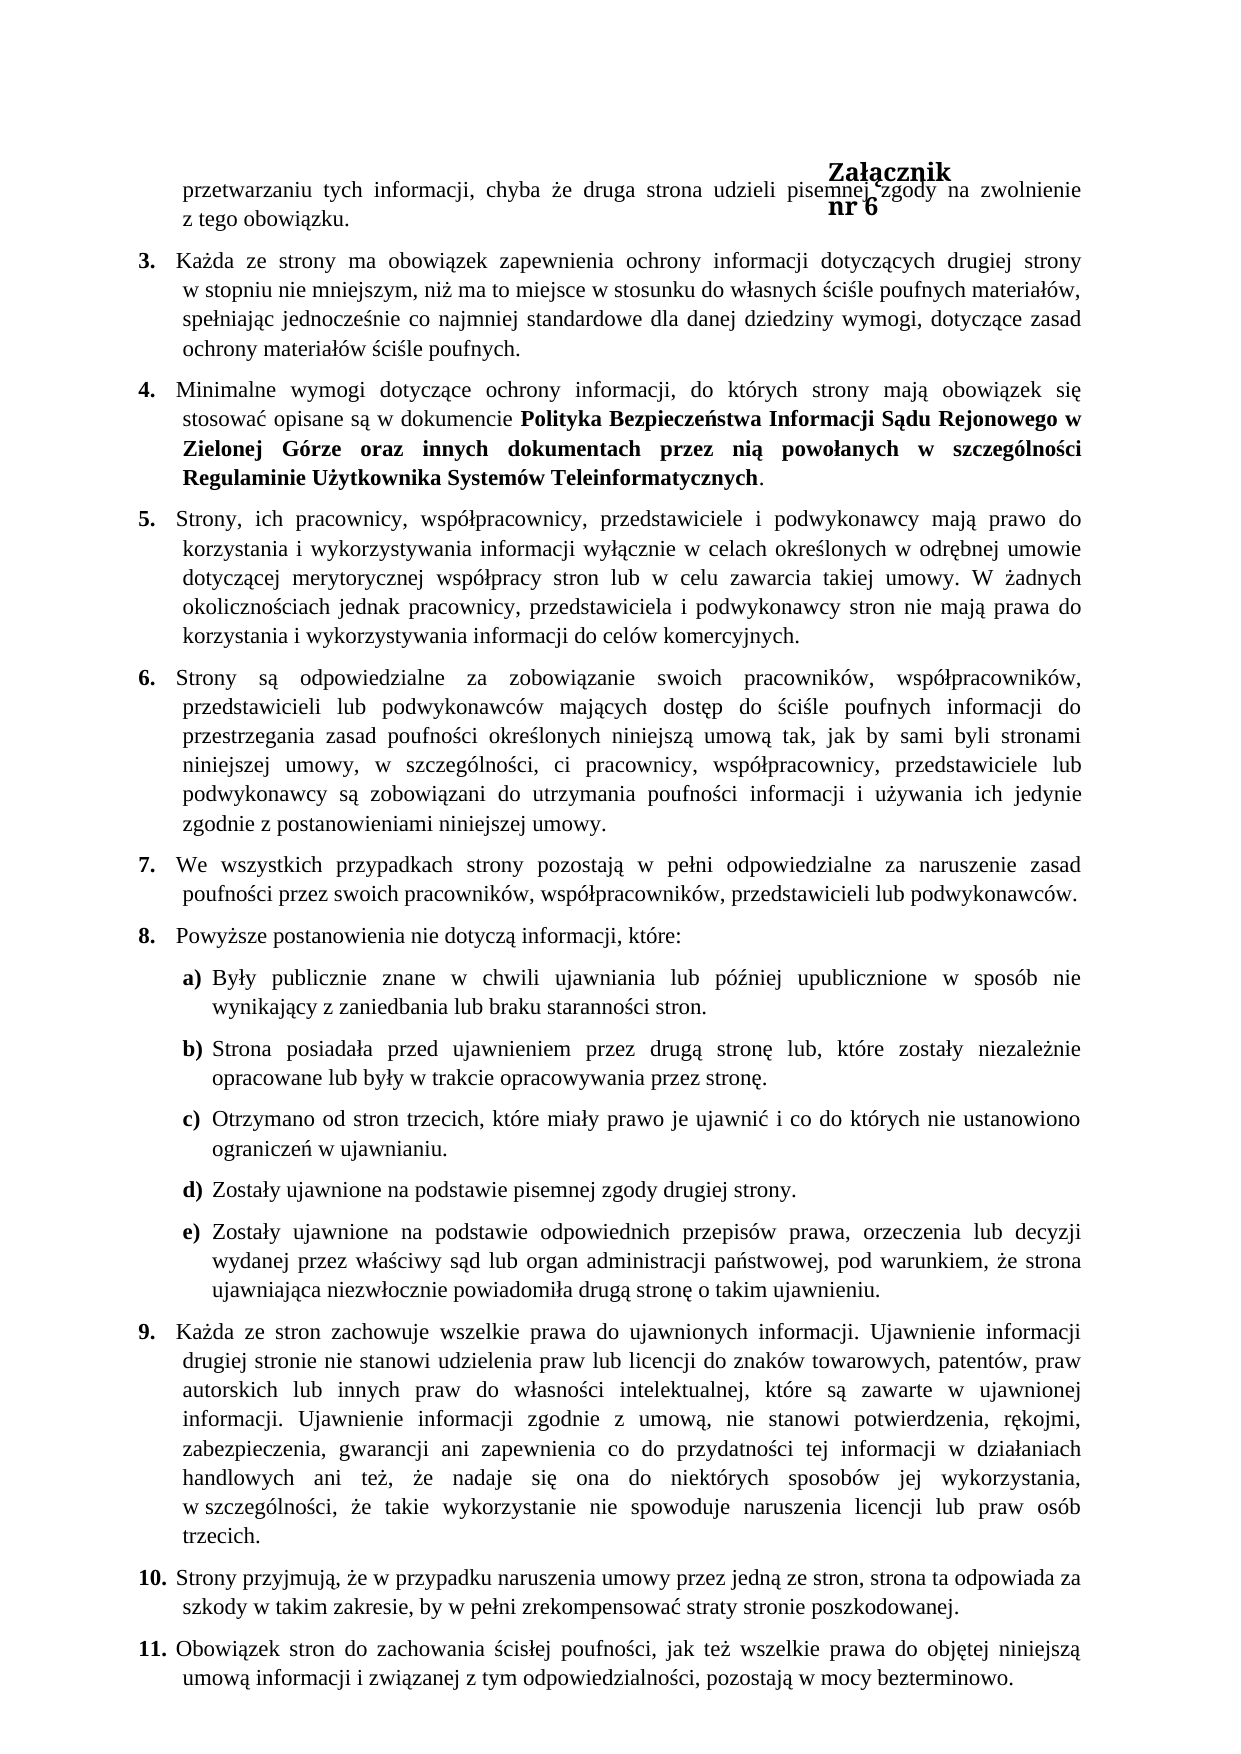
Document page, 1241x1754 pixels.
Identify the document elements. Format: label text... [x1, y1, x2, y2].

list We wszystkich przypadkach strony pozostają w pełni odpowiedzialne za naruszenie zasad poufności przez swoich pracowników, współpracowników, przedstawicieli lub podwykonawców. [138, 848, 1083, 907]
list Otrzymano od stron trzecich, które miały prawo je ujawnić i co do których nie ustanowiono ograniczeń w ujawnianiu. [182, 1103, 1083, 1161]
list Strony są odpowiedzialne za zobowiązanie swoich pracowników, współpracowników, przedstawicieli lub podwykonawców mających dostęp do ściśle poufnych informacji do przestrzegania zasad poufności określonych niniejszą umową tak, jak by sami byli stronami niniejszej umowy, w szczególności, ci pracownicy, współpracownicy, przedstawiciele lub podwykonawcy są zobowiązani do utrzymania poufności informacji i używania ich jedynie zgodnie z postanowieniami niniejszej umowy. [138, 661, 1083, 836]
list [138, 173, 1083, 232]
list Strony przyjmują, że w przypadku naruszenia umowy przez jedną ze stron, strona ta odpowiada za szkody w takim zakresie, by w pełni zrekompensować straty stronie poszkodowanej. [138, 1561, 1083, 1619]
list Były publicznie znane w chwili ujawniania lub później upublicznione w sposób nie wynikający z zaniedbania lub braku staranności stron. [182, 961, 1083, 1019]
list Każda ze stron zachowuje wszelkie prawa do ujawnionych informacji. Ujawnienie informacji drugiej stronie nie stanowi udzielenia praw lub licencji do znaków towarowych, patentów, praw autorskich lub innych praw do własności intelektualnej, które są zawarte w ujawnionej informacji. Ujawnienie informacji zgodnie z umową, nie stanowi potwierdzenia, rękojmi, zabezpieczenia, gwarancji ani zapewnienia co do przydatności tej informacji w działaniach handlowych ani też, że nadaje się ona do niektórych sposobów jej wykorzystania, w szczególności, że takie wykorzystanie nie spowoduje naruszenia licencji lub praw osób trzecich. [138, 1315, 1083, 1548]
list Strona posiadała przed ujawnieniem przez drugą stronę lub, które zostały niezależnie opracowane lub były w trakcie opracowywania przez stronę. [182, 1032, 1083, 1090]
list Zostały ujawnione na podstawie pisemnej zgody drugiej strony. [182, 1173, 1083, 1203]
list Obowiązek stron do zachowania ścisłej poufności, jak też wszelkie prawa do objętej niniejszą umową informacji i związanej z tym odpowiedzialności, pozostają w mocy bezterminowo. [138, 1632, 1083, 1690]
list Strony, ich pracownicy, współpracownicy, przedstawiciele i podwykonawcy mają prawo do korzystania i wykorzystywania informacji wyłącznie w celach określonych w odrębnej umowie dotyczącej merytorycznej współpracy stron lub w celu zawarcia takiej umowy. W żadnych okolicznościach jednak pracownicy, przedstawiciela i podwykonawcy stron nie mają prawa do korzystania i wykorzystywania informacji do celów komercyjnych. [138, 503, 1083, 648]
list Każda ze strony ma obowiązek zapewnienia ochrony informacji dotyczących drugiej strony w stopniu nie mniejszym, niż ma to miejsce w stosunku do własnych ściśle poufnych materiałów, spełniając jednocześnie co najmniej standardowe dla danej dziedziny wymogi, dotyczące zasad ochrony materiałów ściśle poufnych. [138, 244, 1083, 361]
list Minimalne wymogi dotyczące ochrony informacji, do których strony mają obowiązek się stosować opisane są w dokumencie Polityka Bezpieczeństwa Informacji Sądu Rejonowego w Zielonej Górze oraz innych dokumentach przez nią powołanych w szczególności Regulaminie Użytkownika Systemów Teleinformatycznych. [138, 373, 1083, 490]
list Powyższe postanowienia nie dotyczą informacji, które: [138, 919, 1083, 948]
list Zostały ujawnione na podstawie odpowiednich przepisów prawa, orzeczenia lub decyzji wydanej przez właściwy sąd lub organ administracji państwowej, pod warunkiem, że strona ujawniająca niezwłocznie powiadomiła drugą stronę o takim ujawnieniu. [182, 1215, 1083, 1303]
